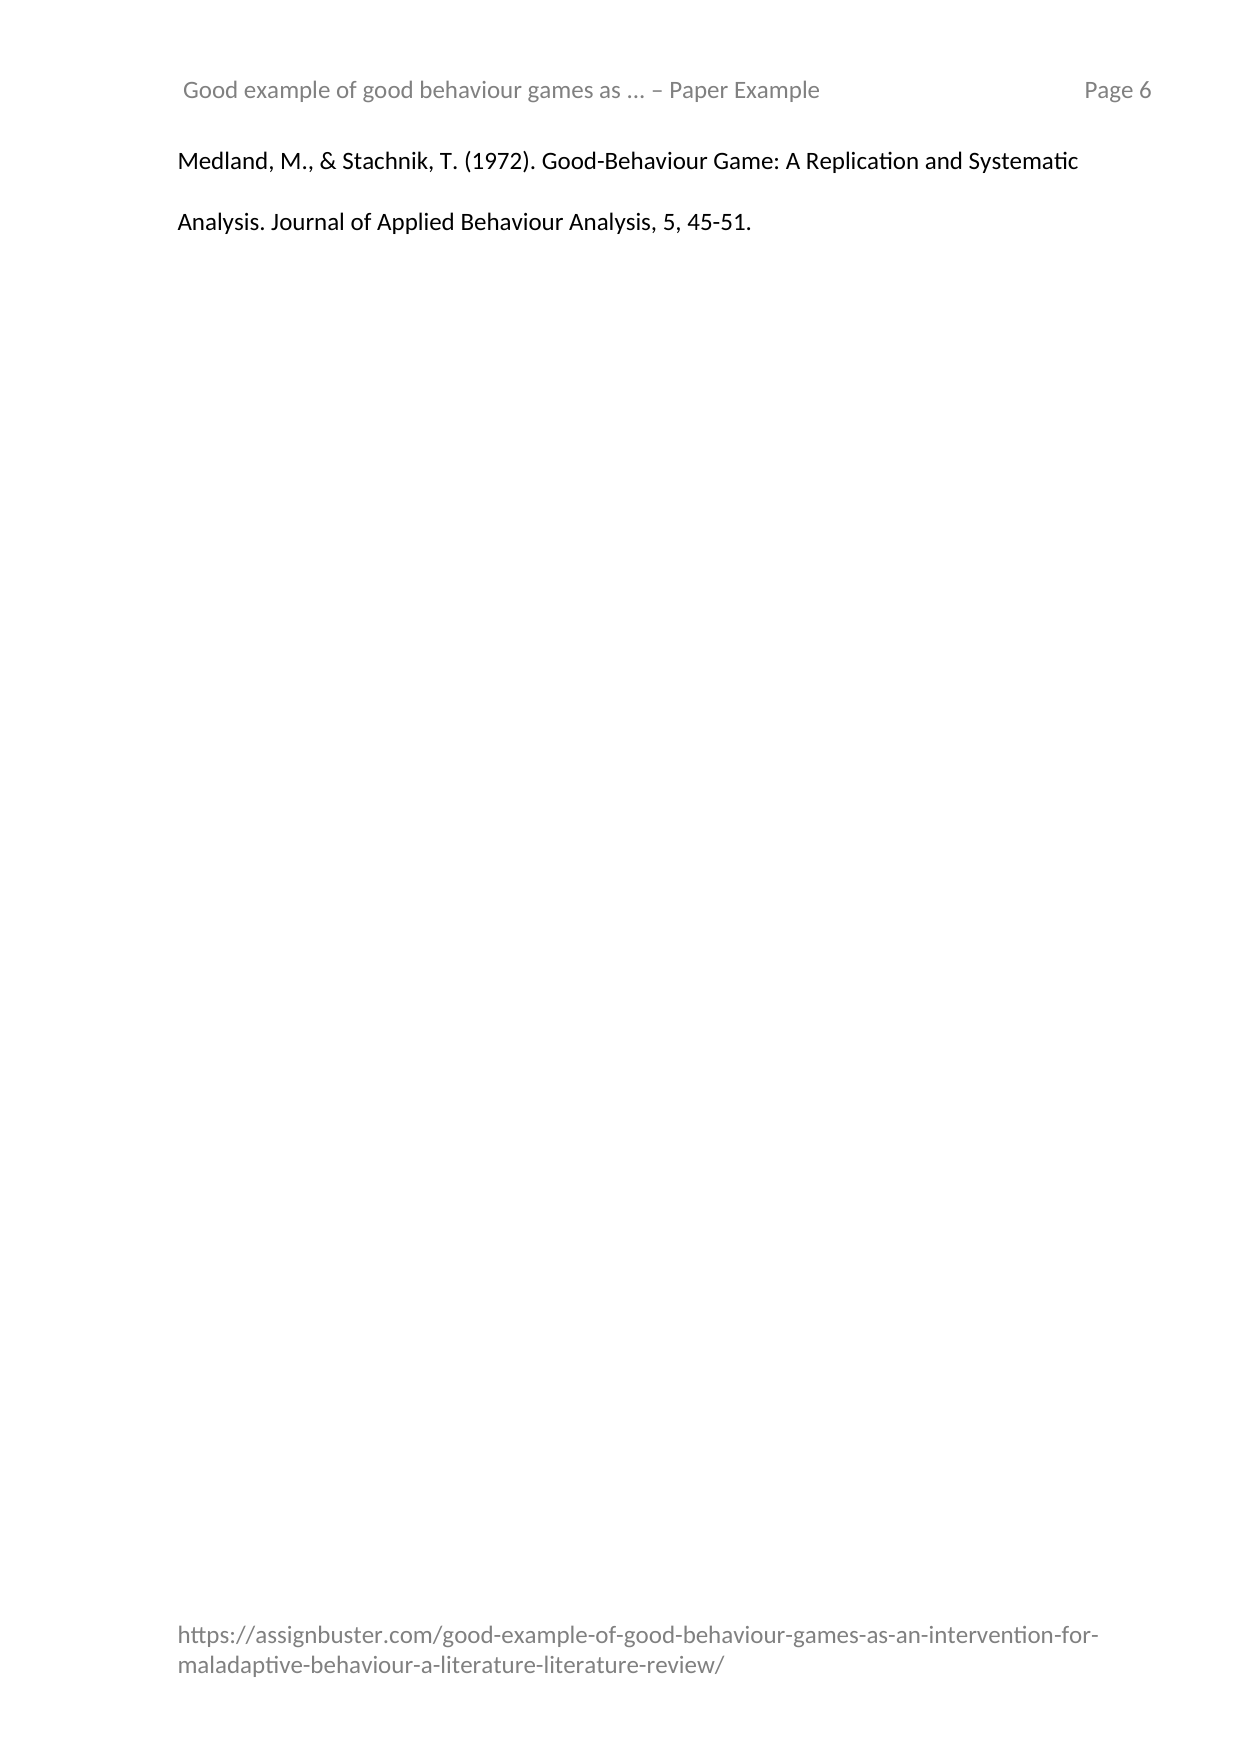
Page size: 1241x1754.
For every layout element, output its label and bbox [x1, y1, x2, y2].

text [177, 145, 1152, 237]
